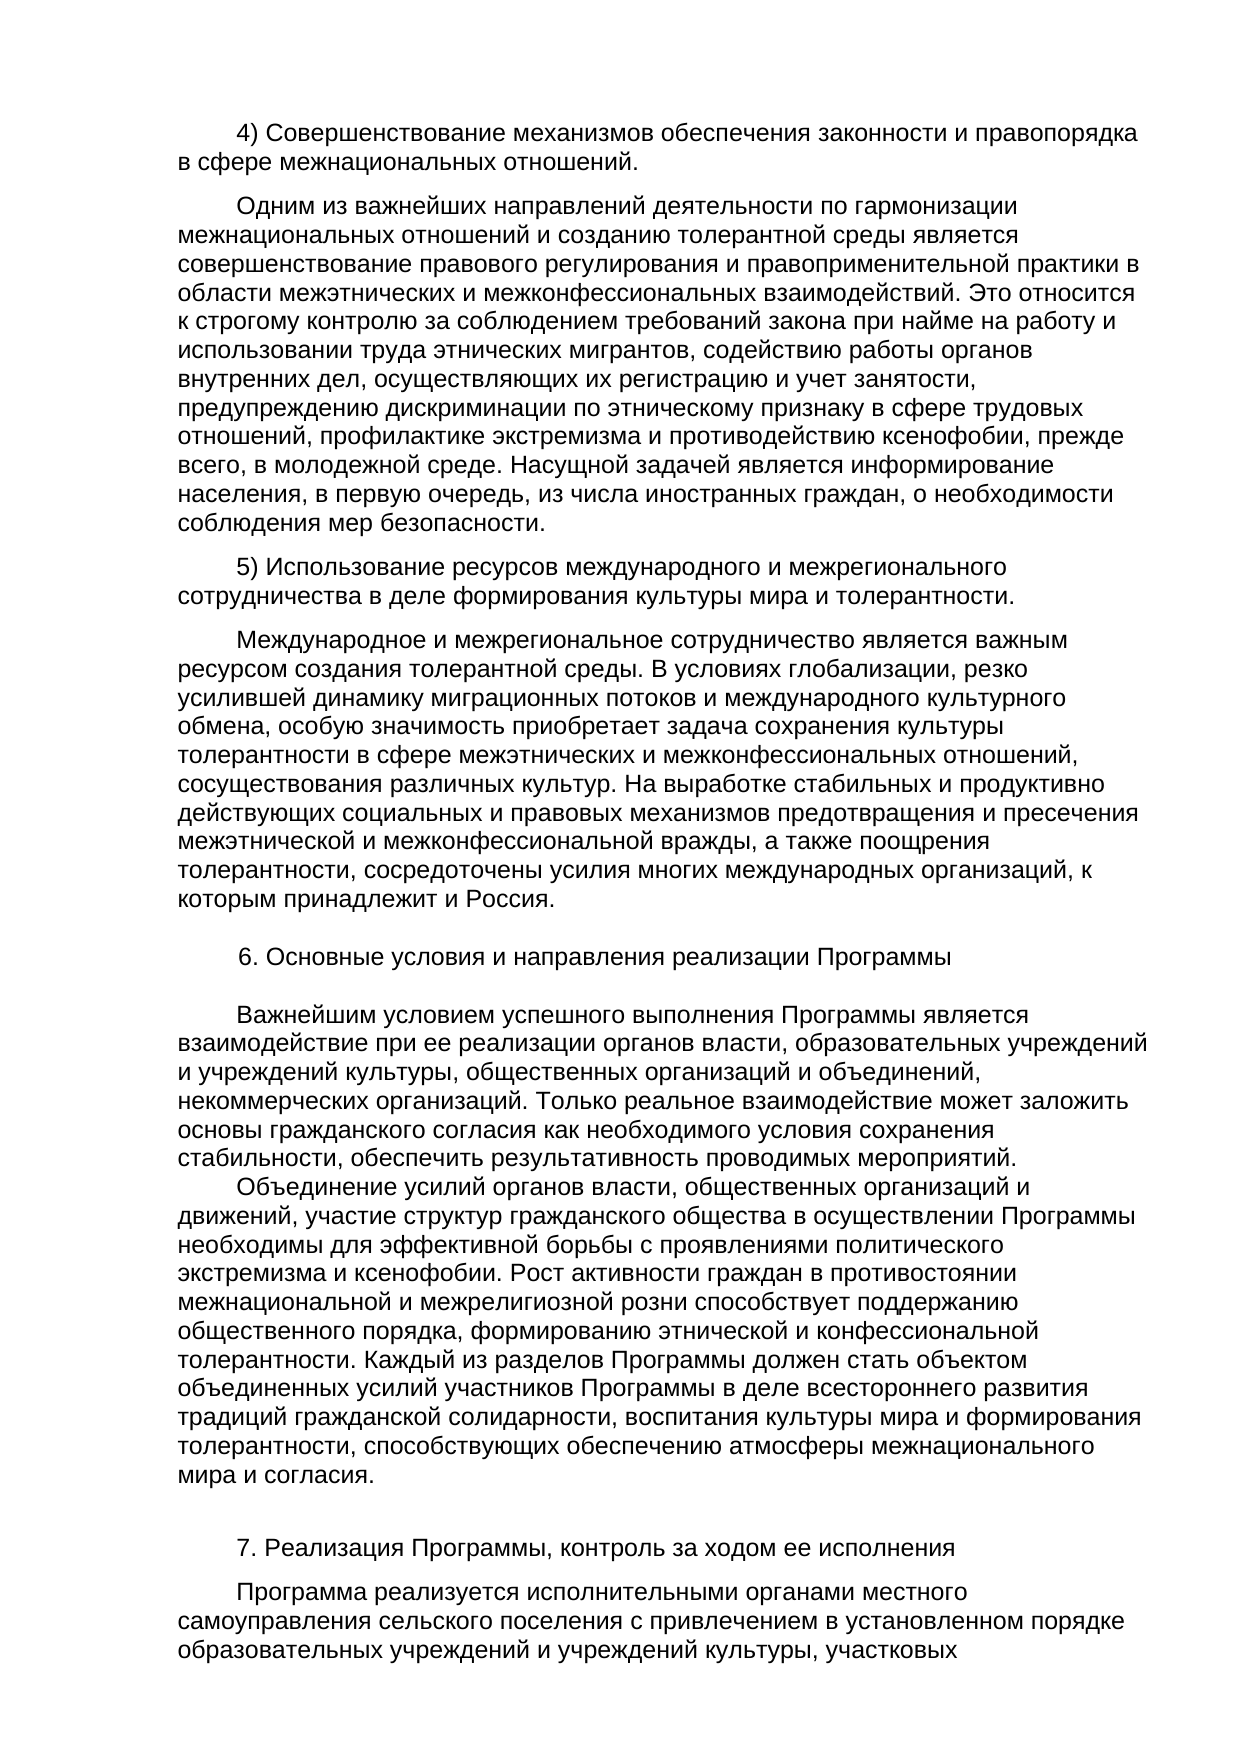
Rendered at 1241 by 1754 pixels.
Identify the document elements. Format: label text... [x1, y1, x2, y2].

text 7. Реализация Программы, контроль за ходом ее исполнения [177, 1533, 1152, 1561]
text Важнейшим условием успешного выполнения Программы является взаимодействие при ее реализации органов власти, образовательных учреждений и учреждений культуры, общественных организаций и объединений, некоммерческих организаций. Только реальное взаимодействие может заложить основы гражданского согласия как необходимого условия сохранения стабильности, обеспечить результативность проводимых мероприятий. [177, 999, 1152, 1172]
text 5) Использование ресурсов международного и межрегионального сотрудничества в деле формирования культуры мира и толерантности. [177, 552, 1152, 609]
text Международное и межрегиональное сотрудничество является важным ресурсом создания толерантной среды. В условиях глобализации, резко усилившей динамику миграционных потоков и международного культурного обмена, особую значимость приобретает задача сохранения культуры толерантности в сфере межэтнических и межконфессиональных отношений, сосуществования различных культур. На выработке стабильных и продуктивно действующих социальных и правовых механизмов предотвращения и пресечения межэтнической и межконфессиональной вражды, а также поощрения толерантности, сосредоточены усилия многих международных организаций, к которым принадлежит и Россия. [177, 625, 1152, 912]
text Объединение усилий органов власти, общественных организаций и движений, участие структур гражданского общества в осуществлении Программы необходимы для эффективной борьбы с проявлениями политического экстремизма и ксенофобии. Рост активности граждан в противостоянии межнациональной и межрелигиозной розни способствует поддержанию общественного порядка, формированию этнической и конфессиональной толерантности. Каждый из разделов Программы должен стать объектом объединенных усилий участников Программы в деле всестороннего развития традиций гражданской солидарности, воспитания культуры мира и формирования толерантности, способствующих обеспечению атмосферы межнационального мира и согласия. [177, 1172, 1152, 1488]
text 4) Совершенствование механизмов обеспечения законности и правопорядка в сфере межнациональных отношений. [177, 118, 1152, 176]
text 6. Основные условия и направления реализации Программы [179, 942, 1152, 970]
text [177, 1577, 1152, 1663]
text Одним из важнейших направлений деятельности по гармонизации межнациональных отношений и созданию толерантной среды является совершенствование правового регулирования и правоприменительной практики в области межэтнических и межконфессиональных взаимодействий. Это относится к строгому контролю за соблюдением требований закона при найме на работу и использовании труда этнических мигрантов, содействию работы органов внутренних дел, осуществляющих их регистрацию и учет занятости, предупреждению дискриминации по этническому признаку в сфере трудовых отношений, профилактике экстремизма и противодействию ксенофобии, прежде всего, в молодежной среде. Насущной задачей является информирование населения, в первую очередь, из числа иностранных граждан, о необходимости соблюдения мер безопасности. [177, 191, 1152, 536]
